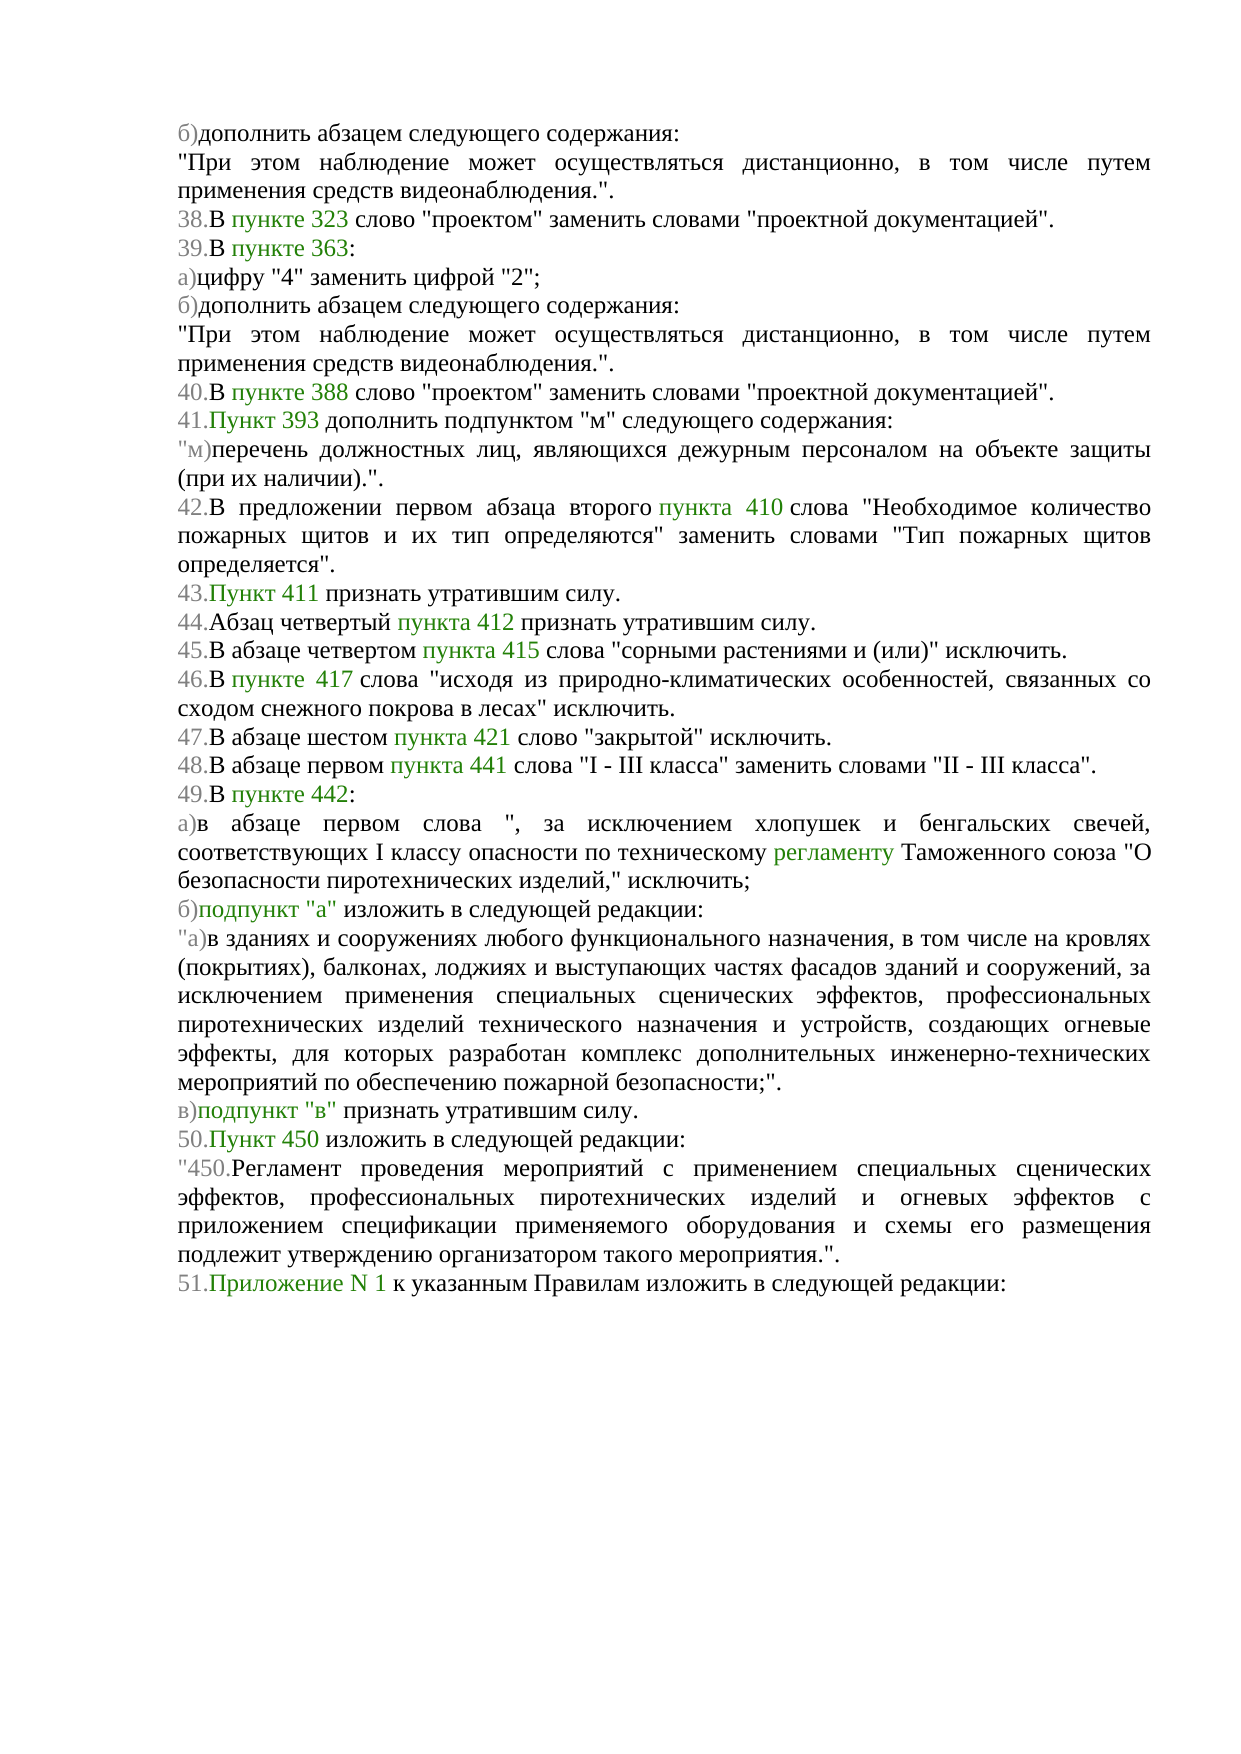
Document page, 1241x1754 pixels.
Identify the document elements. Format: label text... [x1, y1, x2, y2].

text 42.В предложении первом абзаца второго пункта 410 слова "Необходимое количество пожарных щитов и их тип определяются" заменить словами "Тип пожарных щитов определяется". [177, 492, 1152, 578]
text б)подпункт "а" изложить в следующей редакции: [177, 894, 1152, 923]
text 49.В пункте 442: [177, 779, 1152, 808]
text 51.Приложение N 1 к указанным Правилам изложить в следующей редакции: [177, 1268, 1152, 1297]
text 48.В абзаце первом пункта 441 слова "I - III класса" заменить словами "II - III класса". [177, 751, 1152, 779]
text 40.В пункте 388 слово "проектом" заменить словами "проектной документацией". [177, 377, 1152, 406]
text б)дополнить абзацем следующего содержания: [177, 291, 1152, 319]
text "м)перечень должностных лиц, являющихся дежурным персоналом на объекте защиты (при их наличии).". [177, 434, 1152, 492]
text а)в абзаце первом слова ", за исключением хлопушек и бенгальских свечей, соответствующих I классу опасности по техническому регламенту Таможенного союза "О безопасности пиротехнических изделий," исключить; [177, 808, 1152, 894]
text 45.В абзаце четвертом пункта 415 слова "сорными растениями и (или)" исключить. [177, 636, 1152, 664]
text 39.В пункте 363: [177, 233, 1152, 262]
text б)дополнить абзацем следующего содержания: [177, 118, 1152, 147]
text а)цифру "4" заменить цифрой "2"; [177, 262, 1152, 291]
text 46.В пункте 417 слова "исходя из природно-климатических особенностей, связанных со сходом снежного покрова в лесах" исключить. [177, 664, 1152, 722]
text в)подпункт "в" признать утратившим силу. [177, 1096, 1152, 1124]
text 44.Абзац четвертый пункта 412 признать утратившим силу. [177, 607, 1152, 636]
text 43.Пункт 411 признать утратившим силу. [177, 578, 1152, 607]
text 41.Пункт 393 дополнить подпунктом "м" следующего содержания: [177, 406, 1152, 434]
text 38.В пункте 323 слово "проектом" заменить словами "проектной документацией". [177, 204, 1152, 233]
text "а)в зданиях и сооружениях любого функционального назначения, в том числе на кровлях (покрытиях), балконах, лоджиях и выступающих частях фасадов зданий и сооружений, за исключением применения специальных сценических эффектов, профессиональных пиротехнических изделий технического назначения и устройств, создающих огневые эффекты, для которых разработан комплекс дополнительных инженерно-технических мероприятий по обеспечению пожарной безопасности;". [177, 923, 1152, 1096]
text "При этом наблюдение может осуществляться дистанционно, в том числе путем применения средств видеонаблюдения.". [177, 147, 1152, 204]
text 47.В абзаце шестом пункта 421 слово "закрытой" исключить. [177, 722, 1152, 751]
text "450.Регламент проведения мероприятий с применением специальных сценических эффектов, профессиональных пиротехнических изделий и огневых эффектов с приложением спецификации применяемого оборудования и схемы его размещения подлежит утверждению организатором такого мероприятия.". [177, 1153, 1152, 1268]
text "При этом наблюдение может осуществляться дистанционно, в том числе путем применения средств видеонаблюдения.". [177, 319, 1152, 377]
text 50.Пункт 450 изложить в следующей редакции: [177, 1124, 1152, 1153]
